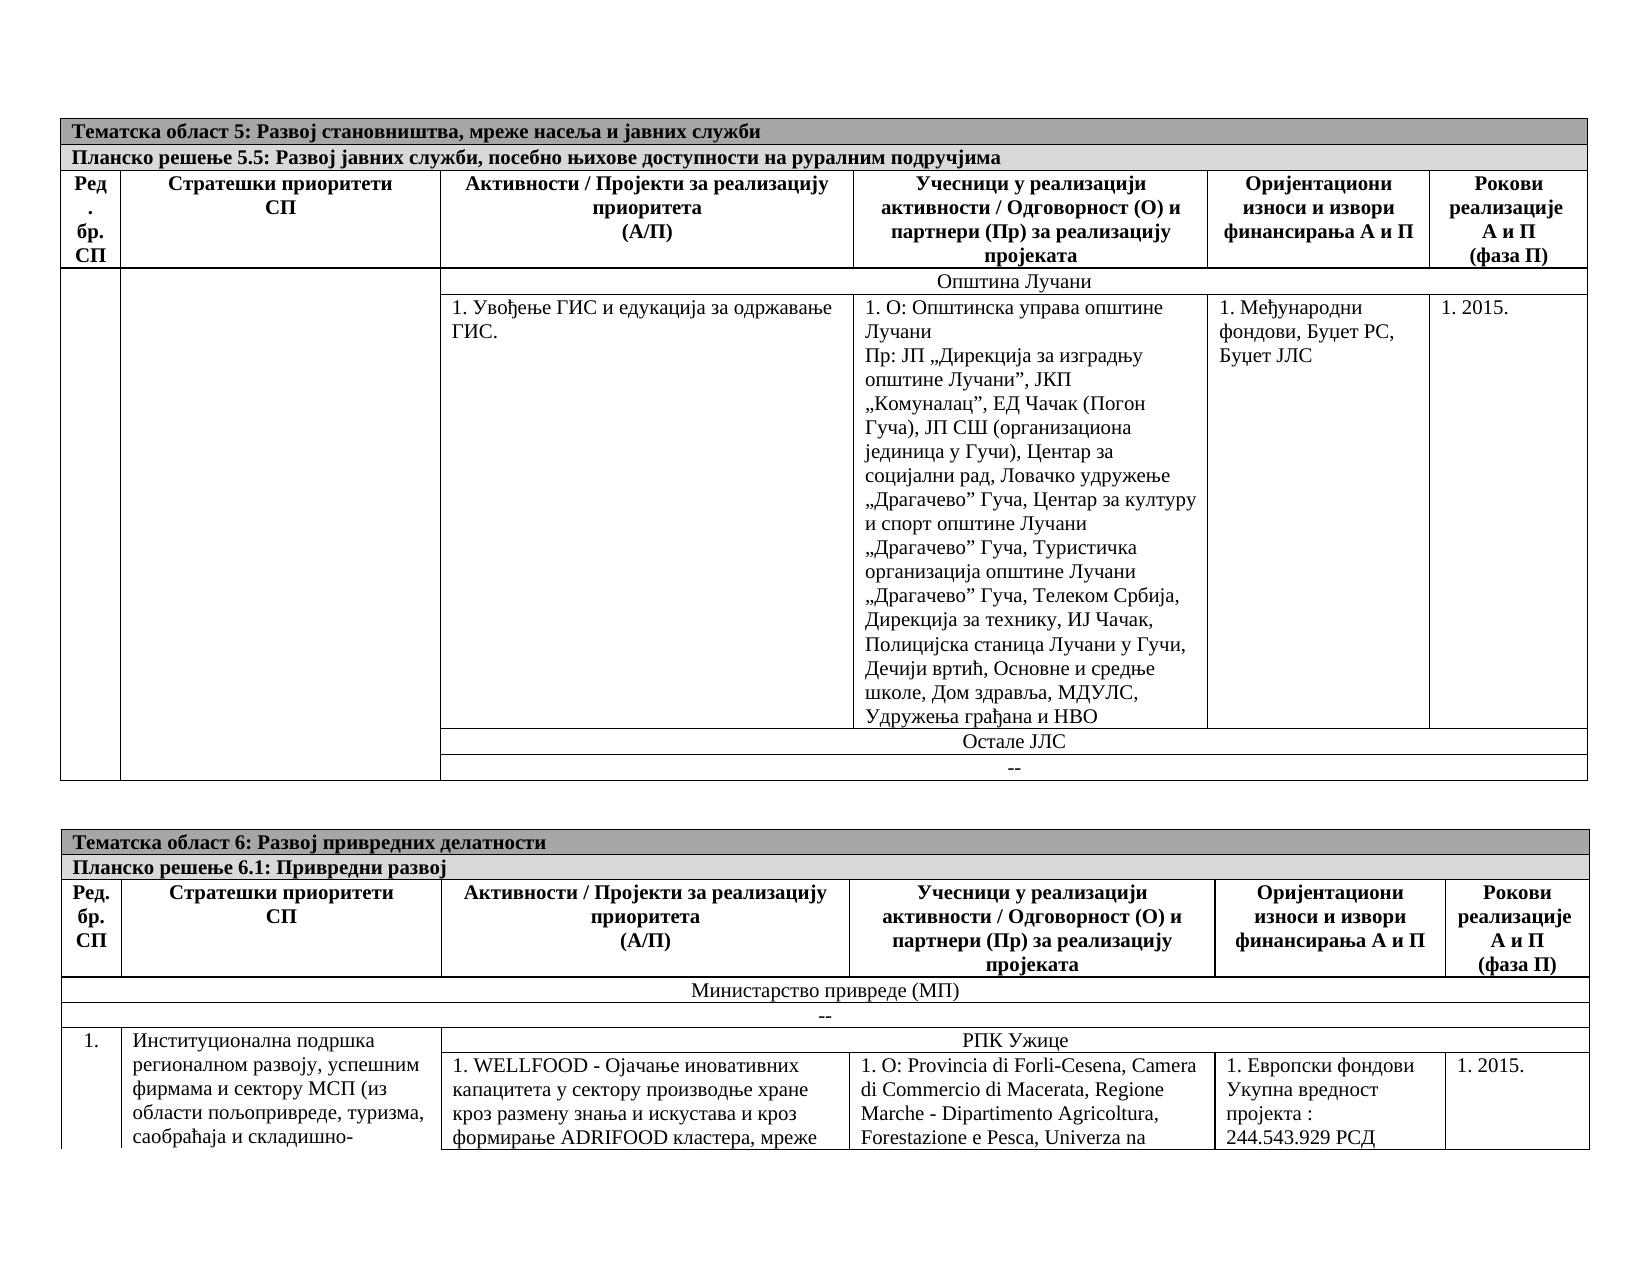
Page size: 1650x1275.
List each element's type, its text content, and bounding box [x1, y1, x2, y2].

table_cell 1. [62, 1028, 121, 1149]
table_cell Планско решење 5.5: Развој јавних служби, посебно њихове доступности на руралним подручјима [61, 145, 1587, 170]
table_header Teматска област 5: Развој становништва, мреже насеља и јавних служби [61, 119, 1587, 144]
table_cell Министарство привреде (МП) [62, 978, 1589, 1002]
table_cell Рокови реализације А и П (фаза П) [1446, 880, 1589, 976]
table_cell Учесници у реализацији активности / Одговорност (О) и партнери (Пр) за реализацију пројеката [854, 171, 1207, 267]
table_cell Ред. бр. СП [62, 880, 121, 976]
table_cell 1. Међународни фондови, Буџет РС, Буџет ЈЛС [1208, 295, 1429, 728]
table_cell 1. О: Општинска управа општине Лучани Пр: ЈП „Дирекција за изградњу општине Лучани”, ЈКП „Комуналац”, ЕД Чачак (Погон Гуча), ЈП СШ (организациона јединица у Гучи), Центар за социјални рад, Ловачко удружење „Драгачево” Гуча, Центар за културу и спорт општине Лучани „Драгачево” Гуча, Туристичка организација општине Лучани „Драгачево” Гуча, Телеком Србија, Дирекција за технику, ИЈ Чачак, Полицијска станица Лучани у Гучи, Дечији вртић, Основне и средње школе, Дом здравља, МДУЛС, Удружења грађана и НВО [854, 295, 1207, 728]
table_cell 1. Европски фондови Укупна вредност пројекта : 244.543.929 РСД Вредност пројекта за РПК Ужице: 18.345.040 РСД [1216, 1053, 1445, 1149]
table_cell 1. 2015. [1430, 295, 1587, 728]
table_cell Планско решење 6.1: Привредни развој [62, 855, 1589, 879]
table_cell Оријентациони износи и извори финансирања А и П [1216, 880, 1445, 976]
table_cell -- [62, 1003, 1589, 1027]
table_header Teматска област 6: Развој привредних делатности [62, 830, 1589, 854]
table_cell Стратешки приоритети СП [121, 171, 440, 267]
table_cell Остале ЈЛС [441, 729, 1587, 754]
table_cell РПК Ужице [442, 1028, 1589, 1052]
table_cell Институционална подршка регионалном развоју, успешним фирмама и сектору МСП (из области пољопривреде, туризма, саобраћаја и складишно-логистичких активности, прерађивачког сектора, услужних делатности и друго) уз повезивање у производно-услужне регионалне кластере, комплетирање инфраструктуре (пре свега у привредно-индустријским зонама и туристичким дестинацијама) и еколошку прихватљивост. [121, 1028, 441, 1149]
table_cell 1. 2015. [1446, 1053, 1589, 1149]
table_cell 1. Увођење ГИС и едукација за одржавање ГИС. [441, 295, 853, 728]
table_cell Оријентациони износи и извори финансирања А и П [1208, 171, 1429, 267]
table_cell -- [441, 755, 1587, 780]
table_cell Рокови реализације А и П (фаза П) [1430, 171, 1587, 267]
table_cell Општина Лучани [441, 269, 1587, 293]
table_cell Активности / Пројекти за реализацију приоритета (А/П) [441, 171, 853, 267]
table_cell Учесници у реализацији активности / Одговорност (О) и партнери (Пр) за реализацију пројеката [850, 880, 1214, 976]
table_cell Стратешки приоритети СП [122, 880, 441, 976]
table_cell Ред. бр. СП [61, 171, 120, 267]
table_cell Активности / Пројекти за реализацију приоритета (А/П) [442, 880, 849, 976]
